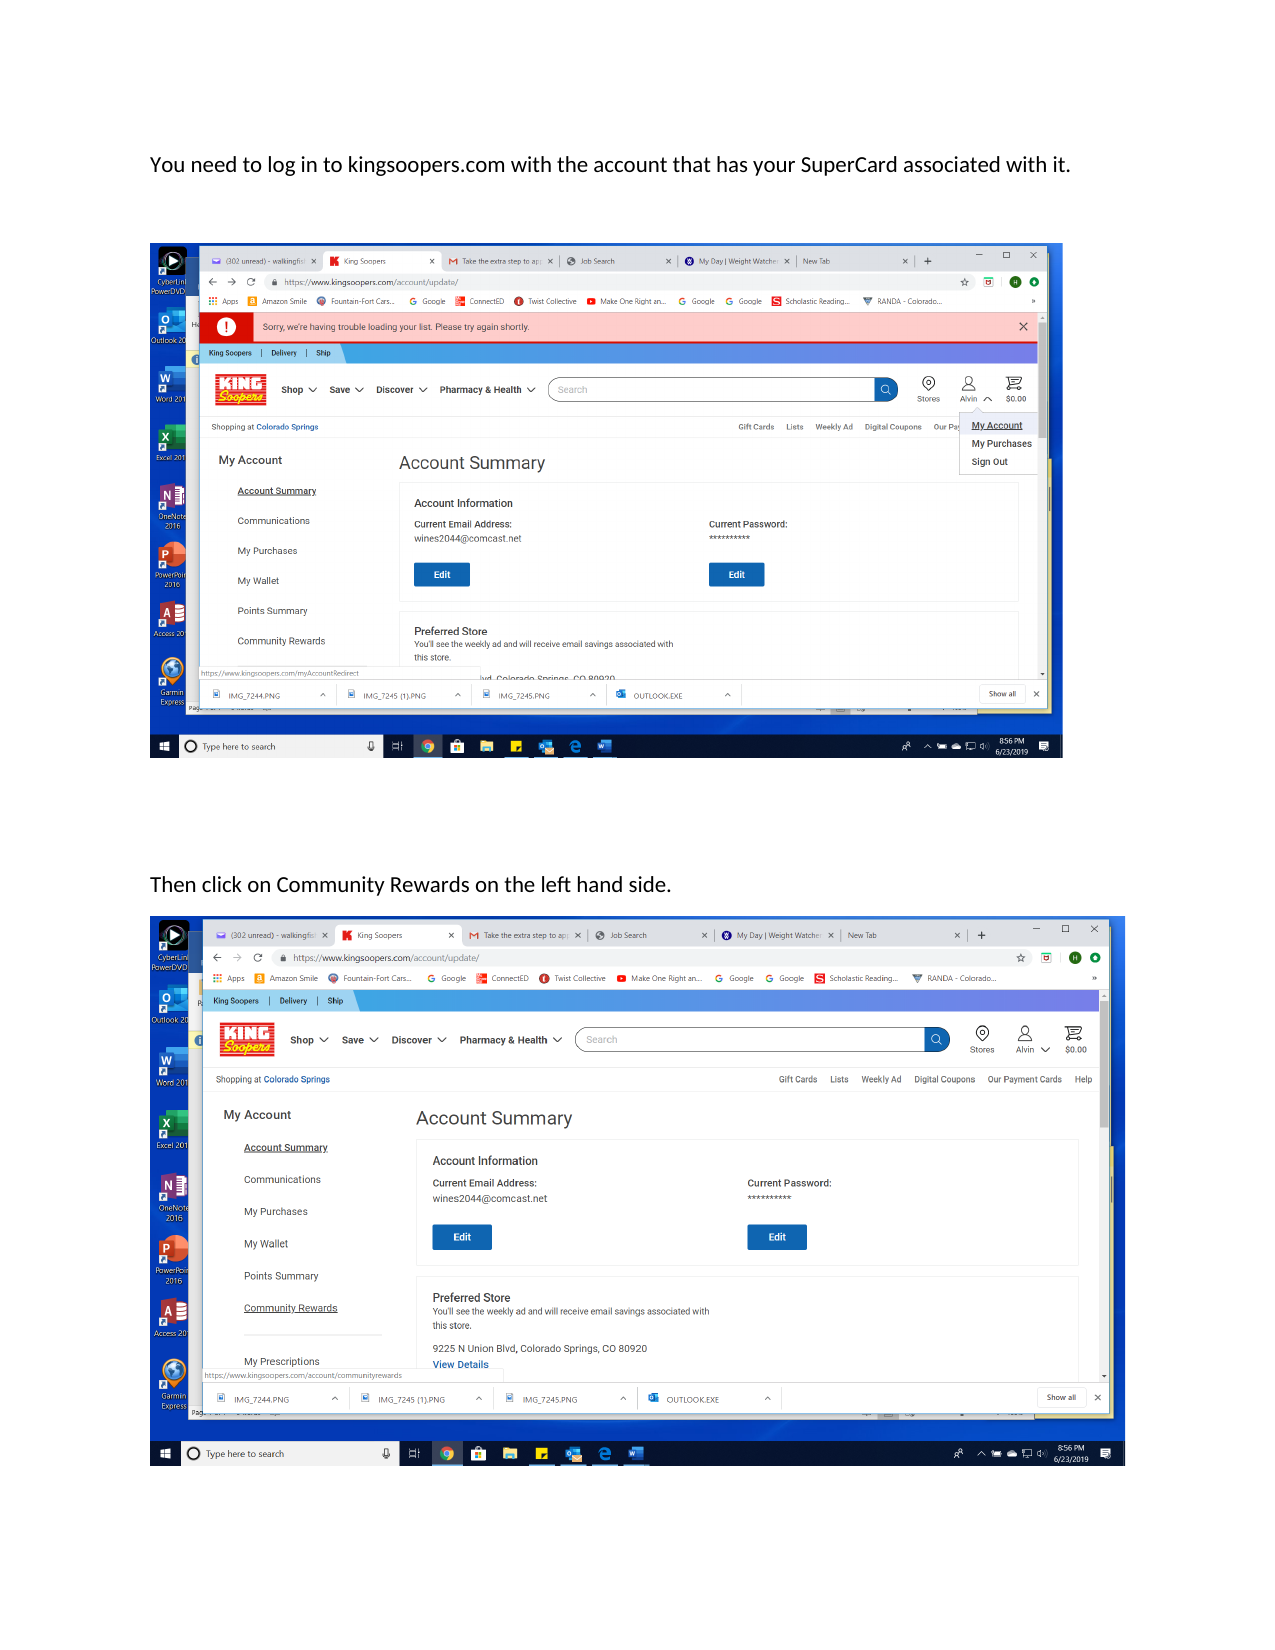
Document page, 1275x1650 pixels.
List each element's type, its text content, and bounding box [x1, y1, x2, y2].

picture [150, 243, 1063, 758]
text You need to log in to kingsoopers.com with the account that has your SuperCard associated with it. [150, 150, 1125, 178]
text Then click on Community Rewards on the left hand side. [150, 870, 1125, 898]
picture [150, 916, 1125, 1466]
